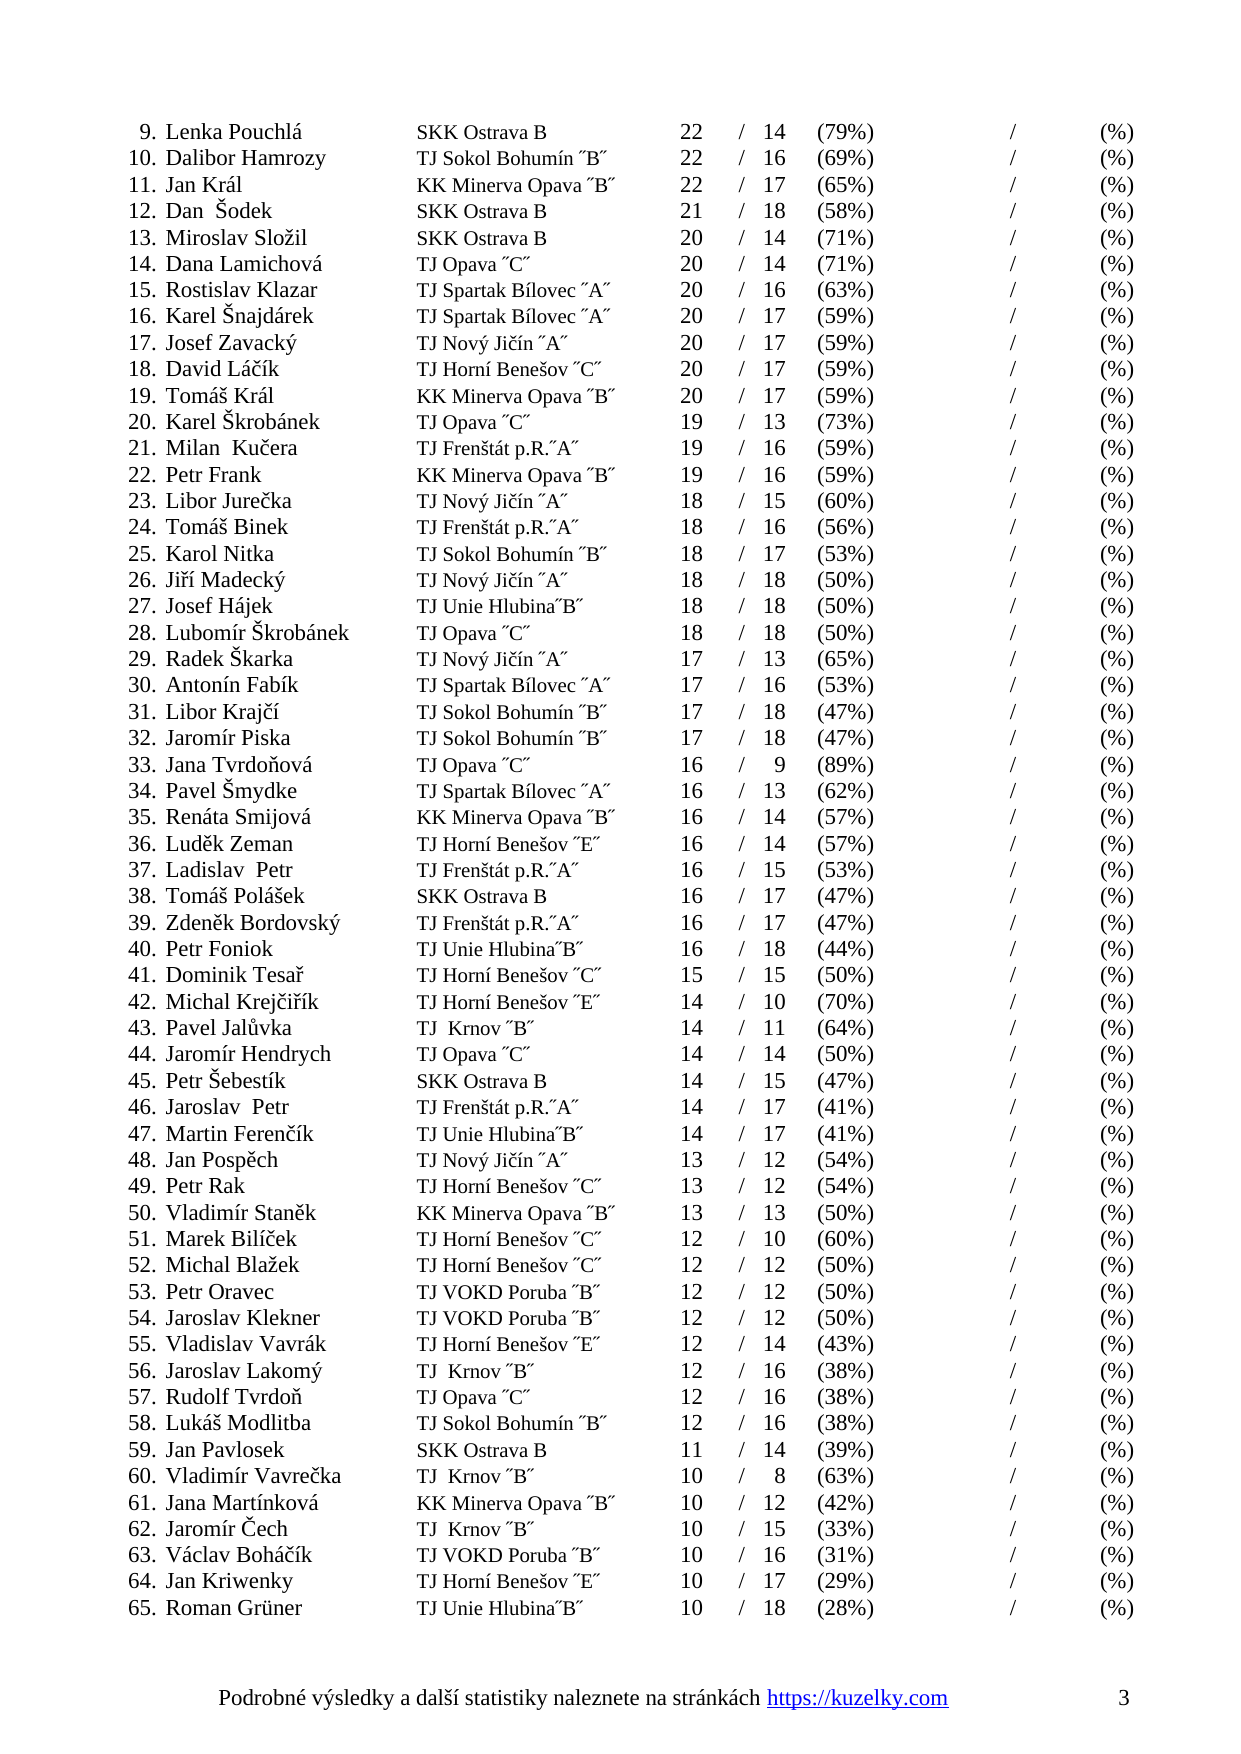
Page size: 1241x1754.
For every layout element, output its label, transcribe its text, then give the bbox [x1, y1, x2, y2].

text 52. Michal Blažek TJ Horní Benešov ˝C˝ 12 / 12 (50%) / (%) [106, 1251, 1134, 1278]
text 9. Lenka Pouchlá SKK Ostrava B 22 / 14 (79%) / (%) [106, 118, 1134, 144]
text 26. Jiří Madecký TJ Nový Jičín ˝A˝ 18 / 18 (50%) / (%) [106, 566, 1134, 592]
text 36. Luděk Zeman TJ Horní Benešov ˝E˝ 16 / 14 (57%) / (%) [106, 830, 1134, 856]
text 12. Dan Šodek SKK Ostrava B 21 / 18 (58%) / (%) [106, 197, 1134, 223]
text 29. Radek Škarka TJ Nový Jičín ˝A˝ 17 / 13 (65%) / (%) [106, 645, 1134, 672]
text 56. Jaroslav Lakomý TJ Krnov ˝B˝ 12 / 16 (38%) / (%) [106, 1357, 1134, 1383]
text 19. Tomáš Král KK Minerva Opava ˝B˝ 20 / 17 (59%) / (%) [106, 382, 1134, 408]
text 22. Petr Frank KK Minerva Opava ˝B˝ 19 / 16 (59%) / (%) [106, 461, 1134, 487]
text 38. Tomáš Polášek SKK Ostrava B 16 / 17 (47%) / (%) [106, 882, 1134, 909]
text 13. Miroslav Složil SKK Ostrava B 20 / 14 (71%) / (%) [106, 223, 1134, 250]
text 37. Ladislav Petr TJ Frenštát p.R.˝A˝ 16 / 15 (53%) / (%) [106, 856, 1134, 882]
text 62. Jaromír Čech TJ Krnov ˝B˝ 10 / 15 (33%) / (%) [106, 1515, 1134, 1541]
text 58. Lukáš Modlitba TJ Sokol Bohumín ˝B˝ 12 / 16 (38%) / (%) [106, 1409, 1134, 1436]
text 18. David Láčík TJ Horní Benešov ˝C˝ 20 / 17 (59%) / (%) [106, 355, 1134, 382]
text 30. Antonín Fabík TJ Spartak Bílovec ˝A˝ 17 / 16 (53%) / (%) [106, 672, 1134, 698]
text 33. Jana Tvrdoňová TJ Opava ˝C˝ 16 / 9 (89%) / (%) [106, 751, 1134, 777]
text 21. Milan Kučera TJ Frenštát p.R.˝A˝ 19 / 16 (59%) / (%) [106, 434, 1134, 461]
text 24. Tomáš Binek TJ Frenštát p.R.˝A˝ 18 / 16 (56%) / (%) [106, 513, 1134, 540]
text 54. Jaroslav Klekner TJ VOKD Poruba ˝B˝ 12 / 12 (50%) / (%) [106, 1304, 1134, 1330]
text 32. Jaromír Piska TJ Sokol Bohumín ˝B˝ 17 / 18 (47%) / (%) [106, 724, 1134, 751]
text 14. Dana Lamichová TJ Opava ˝C˝ 20 / 14 (71%) / (%) [106, 250, 1134, 276]
text 41. Dominik Tesař TJ Horní Benešov ˝C˝ 15 / 15 (50%) / (%) [106, 961, 1134, 988]
text 17. Josef Zavacký TJ Nový Jičín ˝A˝ 20 / 17 (59%) / (%) [106, 329, 1134, 355]
text 44. Jaromír Hendrych TJ Opava ˝C˝ 14 / 14 (50%) / (%) [106, 1041, 1134, 1067]
text 43. Pavel Jalůvka TJ Krnov ˝B˝ 14 / 11 (64%) / (%) [106, 1014, 1134, 1041]
text 45. Petr Šebestík SKK Ostrava B 14 / 15 (47%) / (%) [106, 1067, 1134, 1093]
text 64. Jan Kriwenky TJ Horní Benešov ˝E˝ 10 / 17 (29%) / (%) [106, 1568, 1134, 1594]
text 42. Michal Krejčiřík TJ Horní Benešov ˝E˝ 14 / 10 (70%) / (%) [106, 988, 1134, 1014]
text 49. Petr Rak TJ Horní Benešov ˝C˝ 13 / 12 (54%) / (%) [106, 1172, 1134, 1199]
text 60. Vladimír Vavrečka TJ Krnov ˝B˝ 10 / 8 (63%) / (%) [106, 1462, 1134, 1488]
text 28. Lubomír Škrobánek TJ Opava ˝C˝ 18 / 18 (50%) / (%) [106, 619, 1134, 645]
text 61. Jana Martínková KK Minerva Opava ˝B˝ 10 / 12 (42%) / (%) [106, 1488, 1134, 1515]
text 23. Libor Jurečka TJ Nový Jičín ˝A˝ 18 / 15 (60%) / (%) [106, 487, 1134, 513]
text 39. Zdeněk Bordovský TJ Frenštát p.R.˝A˝ 16 / 17 (47%) / (%) [106, 909, 1134, 935]
text 50. Vladimír Staněk KK Minerva Opava ˝B˝ 13 / 13 (50%) / (%) [106, 1199, 1134, 1225]
text 55. Vladislav Vavrák TJ Horní Benešov ˝E˝ 12 / 14 (43%) / (%) [106, 1330, 1134, 1357]
text 16. Karel Šnajdárek TJ Spartak Bílovec ˝A˝ 20 / 17 (59%) / (%) [106, 303, 1134, 329]
text 31. Libor Krajčí TJ Sokol Bohumín ˝B˝ 17 / 18 (47%) / (%) [106, 698, 1134, 724]
text 59. Jan Pavlosek SKK Ostrava B 11 / 14 (39%) / (%) [106, 1436, 1134, 1462]
text 15. Rostislav Klazar TJ Spartak Bílovec ˝A˝ 20 / 16 (63%) / (%) [106, 276, 1134, 303]
text 11. Jan Král KK Minerva Opava ˝B˝ 22 / 17 (65%) / (%) [106, 171, 1134, 197]
text 27. Josef Hájek TJ Unie Hlubina˝B˝ 18 / 18 (50%) / (%) [106, 592, 1134, 619]
text 47. Martin Ferenčík TJ Unie Hlubina˝B˝ 14 / 17 (41%) / (%) [106, 1119, 1134, 1146]
text 63. Václav Boháčík TJ VOKD Poruba ˝B˝ 10 / 16 (31%) / (%) [106, 1541, 1134, 1568]
text 57. Rudolf Tvrdoň TJ Opava ˝C˝ 12 / 16 (38%) / (%) [106, 1383, 1134, 1409]
text 35. Renáta Smijová KK Minerva Opava ˝B˝ 16 / 14 (57%) / (%) [106, 803, 1134, 830]
text 25. Karol Nitka TJ Sokol Bohumín ˝B˝ 18 / 17 (53%) / (%) [106, 540, 1134, 566]
text 65. Roman Grüner TJ Unie Hlubina˝B˝ 10 / 18 (28%) / (%) [106, 1594, 1134, 1620]
text 34. Pavel Šmydke TJ Spartak Bílovec ˝A˝ 16 / 13 (62%) / (%) [106, 777, 1134, 803]
text 20. Karel Škrobánek TJ Opava ˝C˝ 19 / 13 (73%) / (%) [106, 408, 1134, 434]
text 53. Petr Oravec TJ VOKD Poruba ˝B˝ 12 / 12 (50%) / (%) [106, 1278, 1134, 1304]
text 51. Marek Bilíček TJ Horní Benešov ˝C˝ 12 / 10 (60%) / (%) [106, 1225, 1134, 1251]
text 46. Jaroslav Petr TJ Frenštát p.R.˝A˝ 14 / 17 (41%) / (%) [106, 1093, 1134, 1119]
text 10. Dalibor Hamrozy TJ Sokol Bohumín ˝B˝ 22 / 16 (69%) / (%) [106, 144, 1134, 171]
text 48. Jan Pospěch TJ Nový Jičín ˝A˝ 13 / 12 (54%) / (%) [106, 1146, 1134, 1172]
text 40. Petr Foniok TJ Unie Hlubina˝B˝ 16 / 18 (44%) / (%) [106, 935, 1134, 961]
